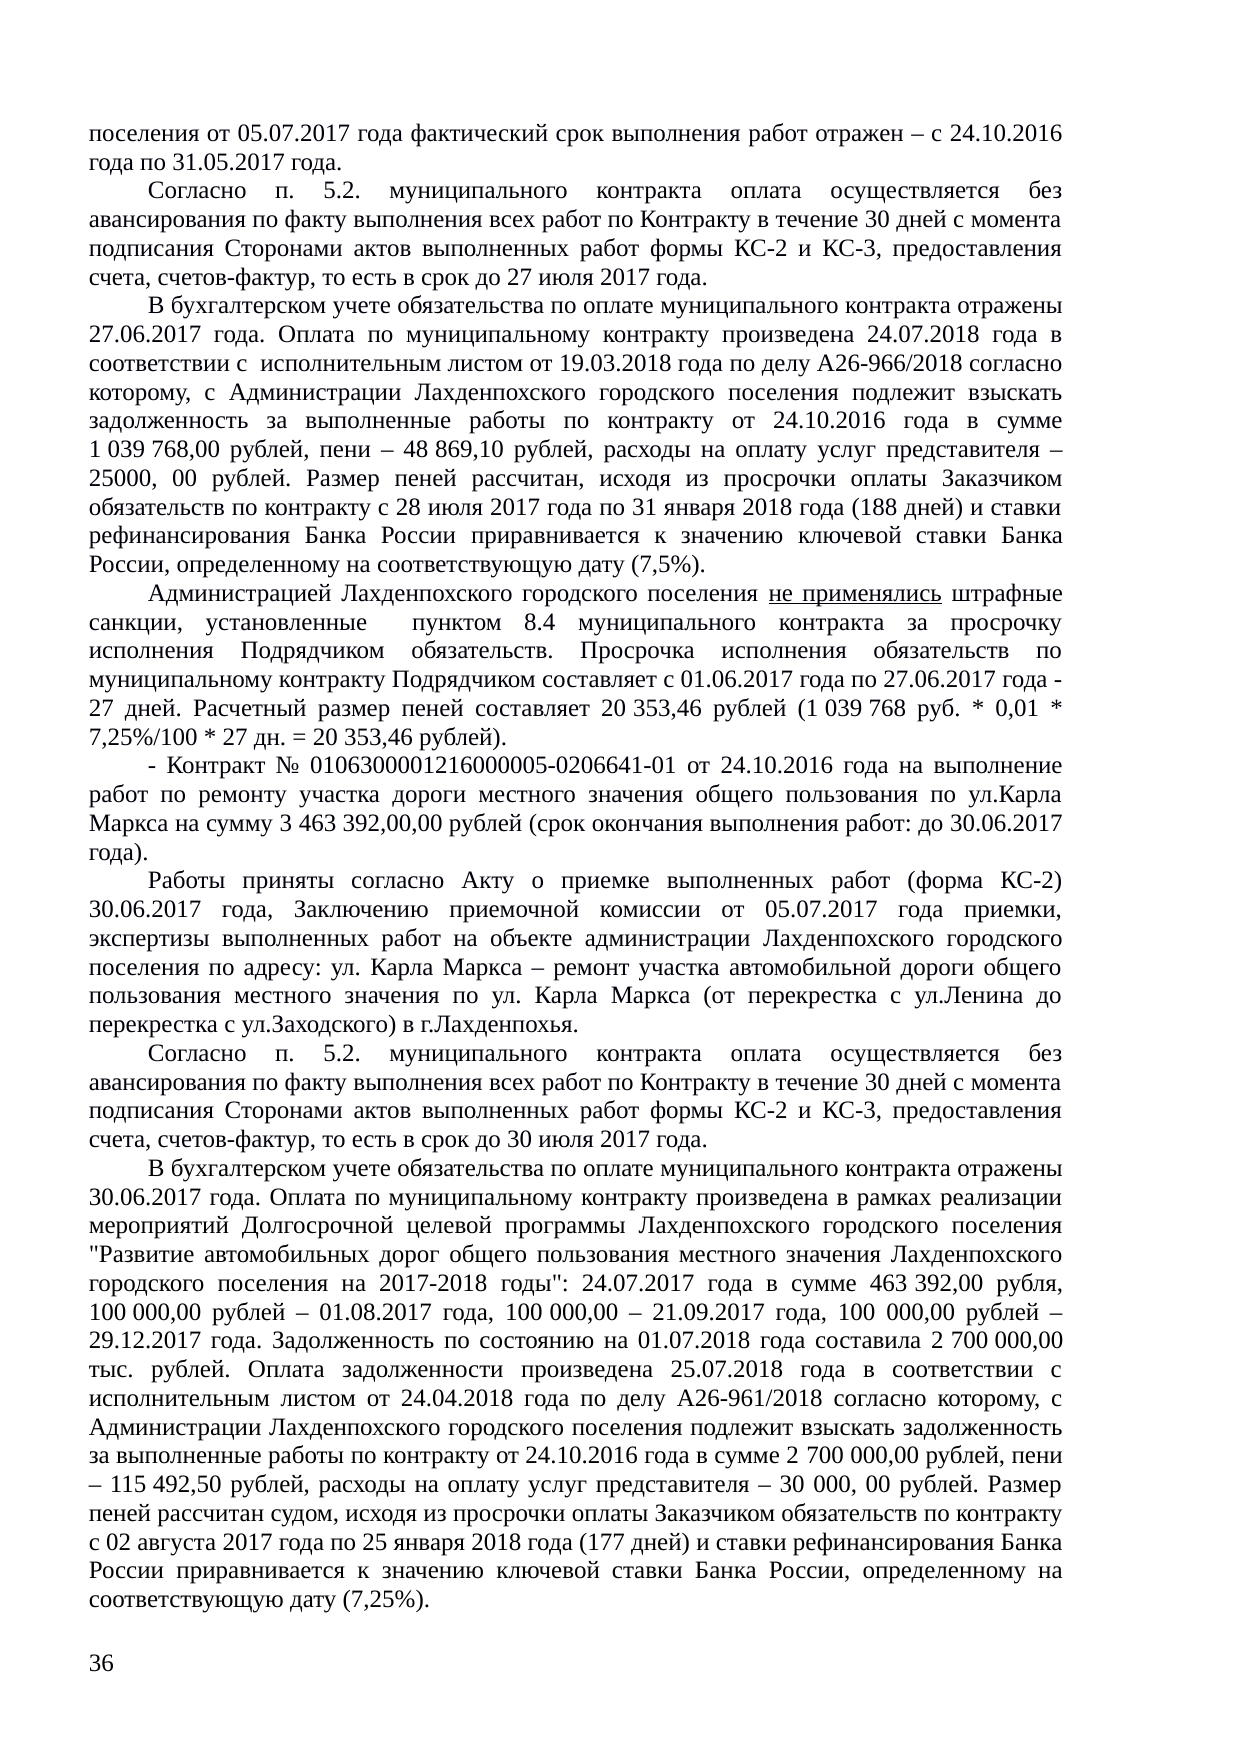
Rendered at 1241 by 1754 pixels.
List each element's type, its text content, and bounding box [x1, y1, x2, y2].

text Работы приняты согласно Акту о приемке выполненных работ (форма КС-2) 30.06.2017 года, Заключению приемочной комиссии от 05.07.2017 года приемки, экспертизы выполненных работ на объекте администрации Лахденпохского городского поселения по адресу: ул. Карла Маркса – ремонт участка автомобильной дороги общего пользования местного значения по ул. Карла Маркса (от перекрестка с ул.Ленина до перекрестка с ул.Заходского) в г.Лахденпохья. [88, 866, 1063, 1038]
text Согласно п. 5.2. муниципального контракта оплата осуществляется без авансирования по факту выполнения всех работ по Контракту в течение 30 дней с момента подписания Сторонами актов выполненных работ формы КС-2 и КС-3, предоставления счета, счетов-фактур, то есть в срок до 27 июля 2017 года. [88, 176, 1063, 291]
text - Контракт № 0106300001216000005-0206641-01 от 24.10.2016 года на выполнение работ по ремонту участка дороги местного значения общего пользования по ул.Карла Маркса на сумму 3 463 392,00,00 рублей (срок окончания выполнения работ: до 30.06.2017 года). [88, 751, 1063, 866]
text В бухгалтерском учете обязательства по оплате муниципального контракта отражены 30.06.2017 года. Оплата по муниципальному контракту произведена в рамках реализации мероприятий Долгосрочной целевой программы Лахденпохского городского поселения "Развитие автомобильных дорог общего пользования местного значения Лахденпохского городского поселения на 2017-2018 годы": 24.07.2017 года в сумме 463 392,00 рубля, 100 000,00 рублей – 01.08.2017 года, 100 000,00 – 21.09.2017 года, 100 000,00 рублей – 29.12.2017 года. Задолженность по состоянию на 01.07.2018 года составила 2 700 000,00 тыс. рублей. Оплата задолженности произведена 25.07.2018 года в соответствии с исполнительным листом от 24.04.2018 года по делу А26-961/2018 согласно которому, с Администрации Лахденпохского городского поселения подлежит взыскать задолженность за выполненные работы по контракту от 24.10.2016 года в сумме 2 700 000,00 рублей, пени – 115 492,50 рублей, расходы на оплату услуг представителя – 30 000, 00 рублей. Размер пеней рассчитан судом, исходя из просрочки оплаты Заказчиком обязательств по контракту с 02 августа 2017 года по 25 января 2018 года (177 дней) и ставки рефинансирования Банка России приравнивается к значению ключевой ставки Банка России, определенному на соответствующую дату (7,25%). [88, 1153, 1063, 1613]
text В бухгалтерском учете обязательства по оплате муниципального контракта отражены 27.06.2017 года. Оплата по муниципальному контракту произведена 24.07.2018 года в соответствии с исполнительным листом от 19.03.2018 года по делу А26-966/2018 согласно которому, с Администрации Лахденпохского городского поселения подлежит взыскать задолженность за выполненные работы по контракту от 24.10.2016 года в сумме 1 039 768,00 рублей, пени – 48 869,10 рублей, расходы на оплату услуг представителя – 25000, 00 рублей. Размер пеней рассчитан, исходя из просрочки оплаты Заказчиком обязательств по контракту с 28 июля 2017 года по 31 января 2018 года (188 дней) и ставки рефинансирования Банка России приравнивается к значению ключевой ставки Банка России, определенному на соответствующую дату (7,5%). [88, 291, 1063, 578]
text Согласно п. 5.2. муниципального контракта оплата осуществляется без авансирования по факту выполнения всех работ по Контракту в течение 30 дней с момента подписания Сторонами актов выполненных работ формы КС-2 и КС-3, предоставления счета, счетов-фактур, то есть в срок до 30 июля 2017 года. [88, 1038, 1063, 1153]
text Администрацией Лахденпохского городского поселения не применялись штрафные санкции, установленные пунктом 8.4 муниципального контракта за просрочку исполнения Подрядчиком обязательств. Просрочка исполнения обязательств по муниципальному контракту Подрядчиком составляет с 01.06.2017 года по 27.06.2017 года - 27 дней. Расчетный размер пеней составляет 20 353,46 рублей (1 039 768 руб. * 0,01 * 7,25%/100 * 27 дн. = 20 353,46 рублей). [88, 578, 1063, 751]
